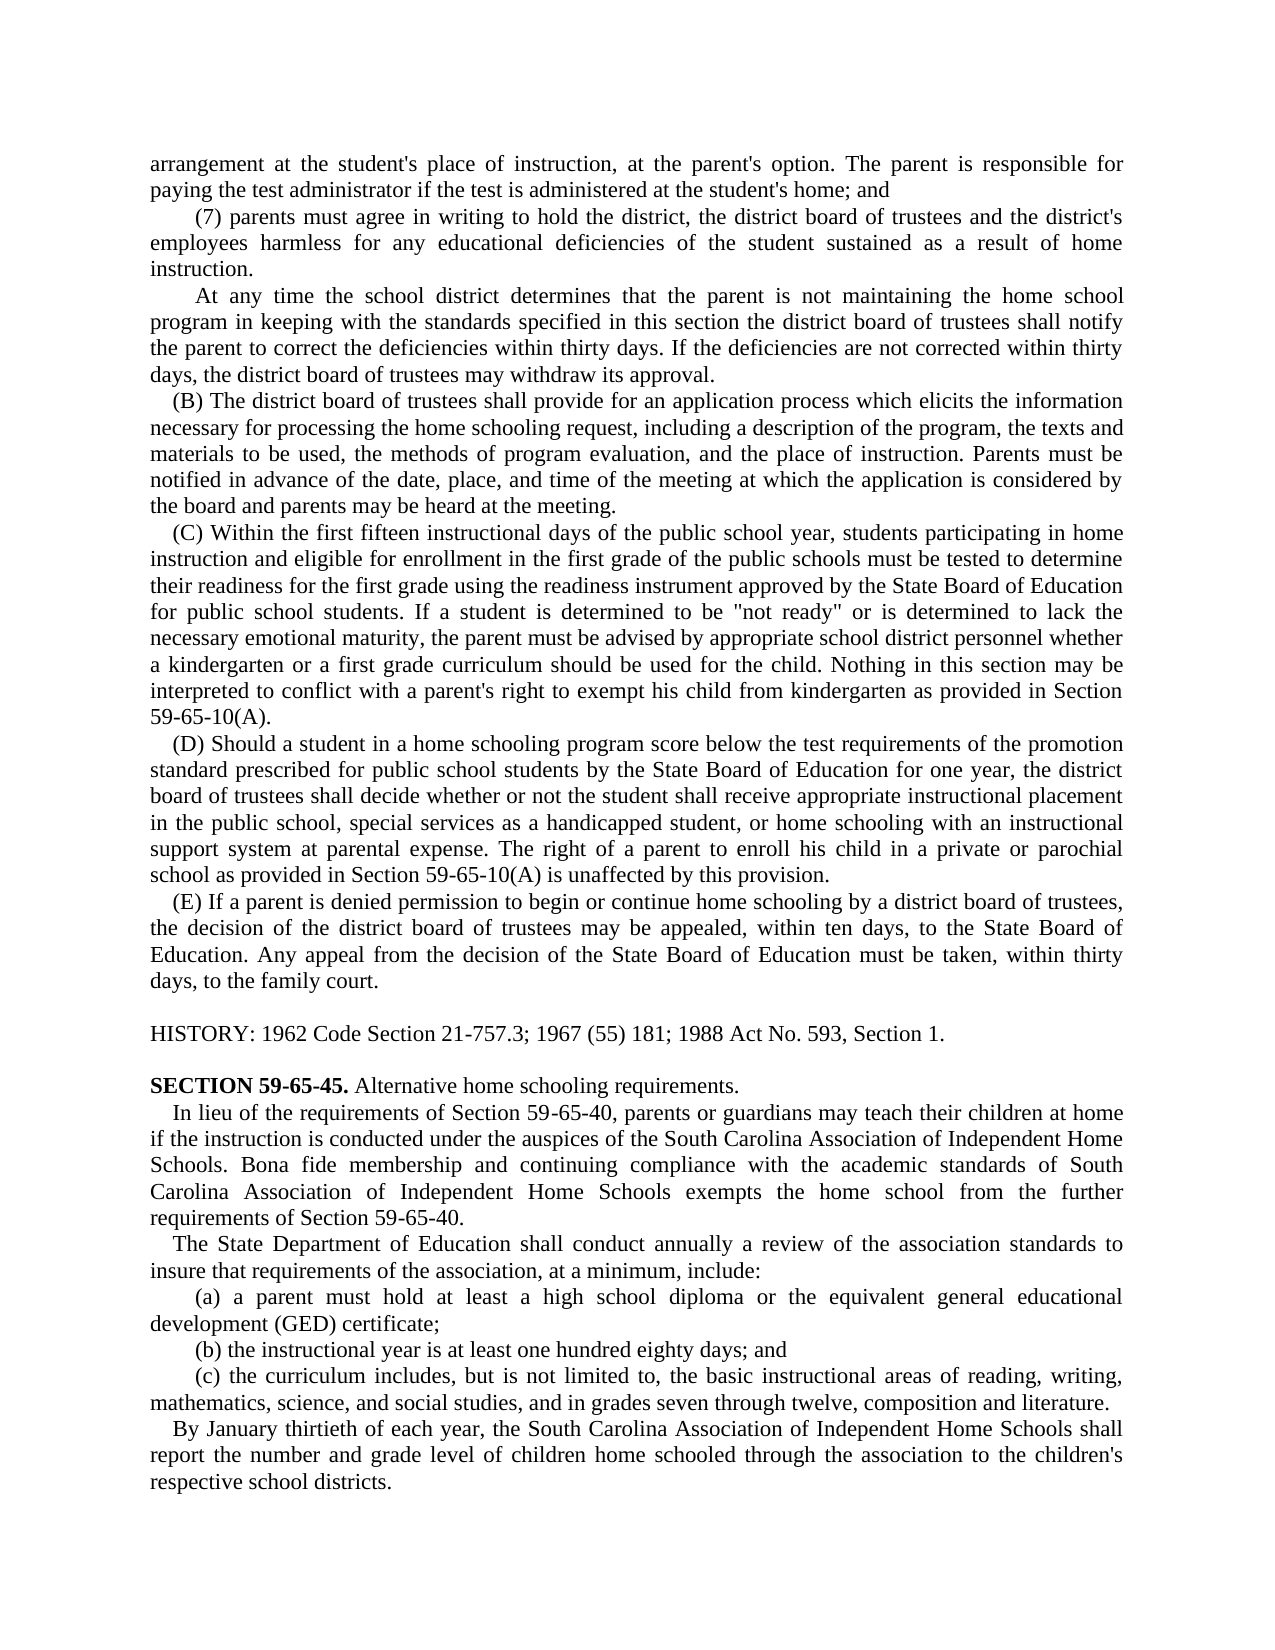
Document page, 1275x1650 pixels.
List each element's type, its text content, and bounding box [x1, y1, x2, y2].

text (7) parents must agree in writing to hold the district, the district board of trustees and the district's employees harmless for any educational deficiencies of the student sustained as a result of home instruction. [150, 203, 1125, 282]
text (B) The district board of trustees shall provide for an application process which elicits the information necessary for processing the home schooling request, including a description of the program, the texts and materials to be used, the methods of program evaluation, and the place of instruction. Parents must be notified in advance of the date, place, and time of the meeting at which the application is considered by the board and parents may be heard at the meeting. [150, 387, 1125, 519]
text (C) Within the first fifteen instructional days of the public school year, students participating in home instruction and eligible for enrollment in the first grade of the public schools must be tested to determine their readiness for the first grade using the readiness instrument approved by the State Board of Education for public school students. If a student is determined to be "not ready" or is determined to lack the necessary emotional maturity, the parent must be advised by appropriate school district personnel whether a kindergarten or a first grade curriculum should be used for the child. Nothing in this section may be interpreted to conflict with a parent's right to exempt his child from kindergarten as provided in Section 59-65-10(A). [150, 519, 1125, 730]
text (c) the curriculum includes, but is not limited to, the basic instructional areas of reading, writing, mathematics, science, and social studies, and in grades seven through twelve, composition and literature. [150, 1362, 1125, 1415]
text At any time the school district determines that the parent is not maintaining the home school program in keeping with the standards specified in this section the district board of trustees shall notify the parent to correct the deficiencies within thirty days. If the deficiencies are not corrected within thirty days, the district board of trustees may withdraw its approval. [150, 282, 1125, 387]
text By January thirtieth of each year, the South Carolina Association of Independent Home Schools shall report the number and grade level of children home schooled through the association to the children's respective school districts. [150, 1415, 1125, 1494]
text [150, 150, 1125, 203]
text (E) If a parent is denied permission to begin or continue home schooling by a district board of trustees, the decision of the district board of trustees may be appealed, within ten days, to the State Board of Education. Any appeal from the decision of the State Board of Education must be taken, within thirty days, to the family court. [150, 888, 1125, 993]
text (b) the instructional year is at least one hundred eighty days; and [150, 1336, 1125, 1362]
text In lieu of the requirements of Section 59-65-40, parents or guardians may teach their children at home if the instruction is conducted under the auspices of the South Carolina Association of Independent Home Schools. Bona fide membership and continuing compliance with the academic standards of South Carolina Association of Independent Home Schools exempts the home school from the further requirements of Section 59-65-40. [150, 1099, 1125, 1231]
text (a) a parent must hold at least a high school diploma or the equivalent general educational development (GED) certificate; [150, 1283, 1125, 1336]
text The State Department of Education shall conduct annually a review of the association standards to insure that requirements of the association, at a minimum, include: [150, 1231, 1125, 1283]
text HISTORY: 1962 Code Section 21-757.3; 1967 (55) 181; 1988 Act No. 593, Section 1. [150, 1020, 1125, 1046]
text SECTION 59-65-45. Alternative home schooling requirements. [150, 1072, 1125, 1099]
text (D) Should a student in a home schooling program score below the test requirements of the promotion standard prescribed for public school students by the State Board of Education for one year, the district board of trustees shall decide whether or not the student shall receive appropriate instructional placement in the public school, special services as a handicapped student, or home schooling with an instructional support system at parental expense. The right of a parent to enroll his child in a private or parochial school as provided in Section 59-65-10(A) is unaffected by this provision. [150, 730, 1125, 888]
